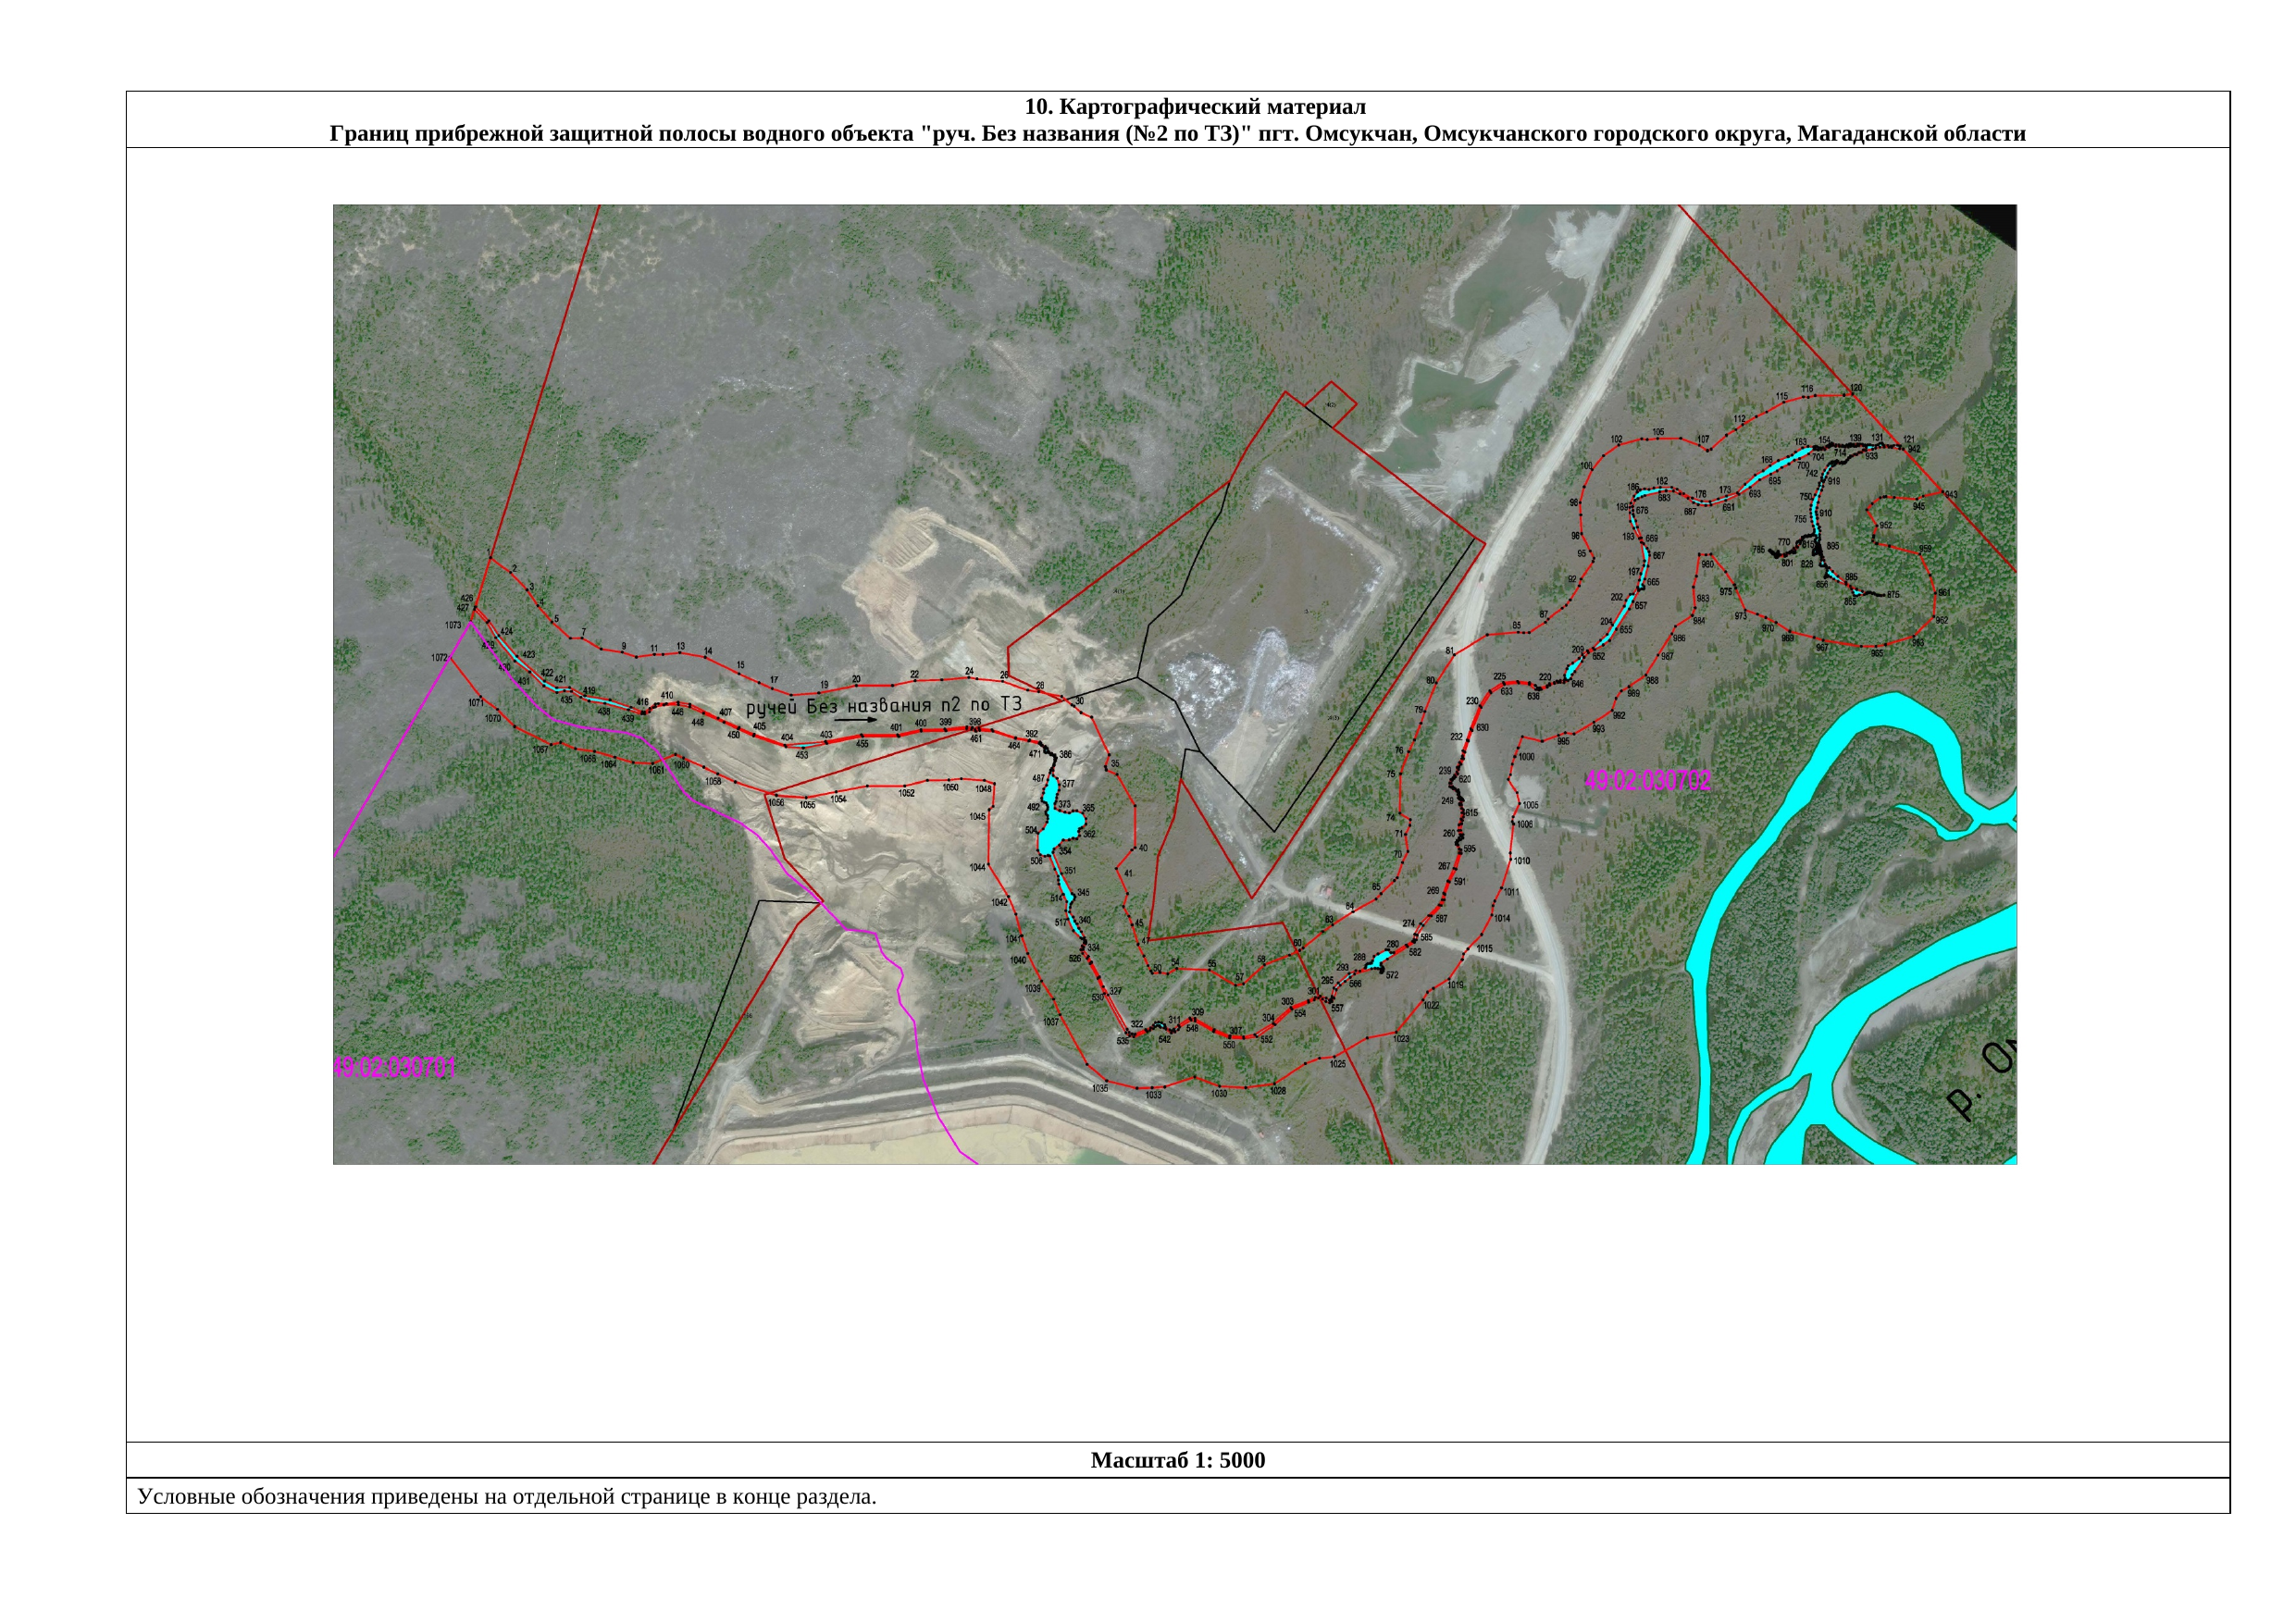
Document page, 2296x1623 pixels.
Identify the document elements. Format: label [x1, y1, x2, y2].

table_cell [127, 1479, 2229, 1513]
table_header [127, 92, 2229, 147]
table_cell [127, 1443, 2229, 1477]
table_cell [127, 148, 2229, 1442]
picture [283, 201, 2073, 1309]
